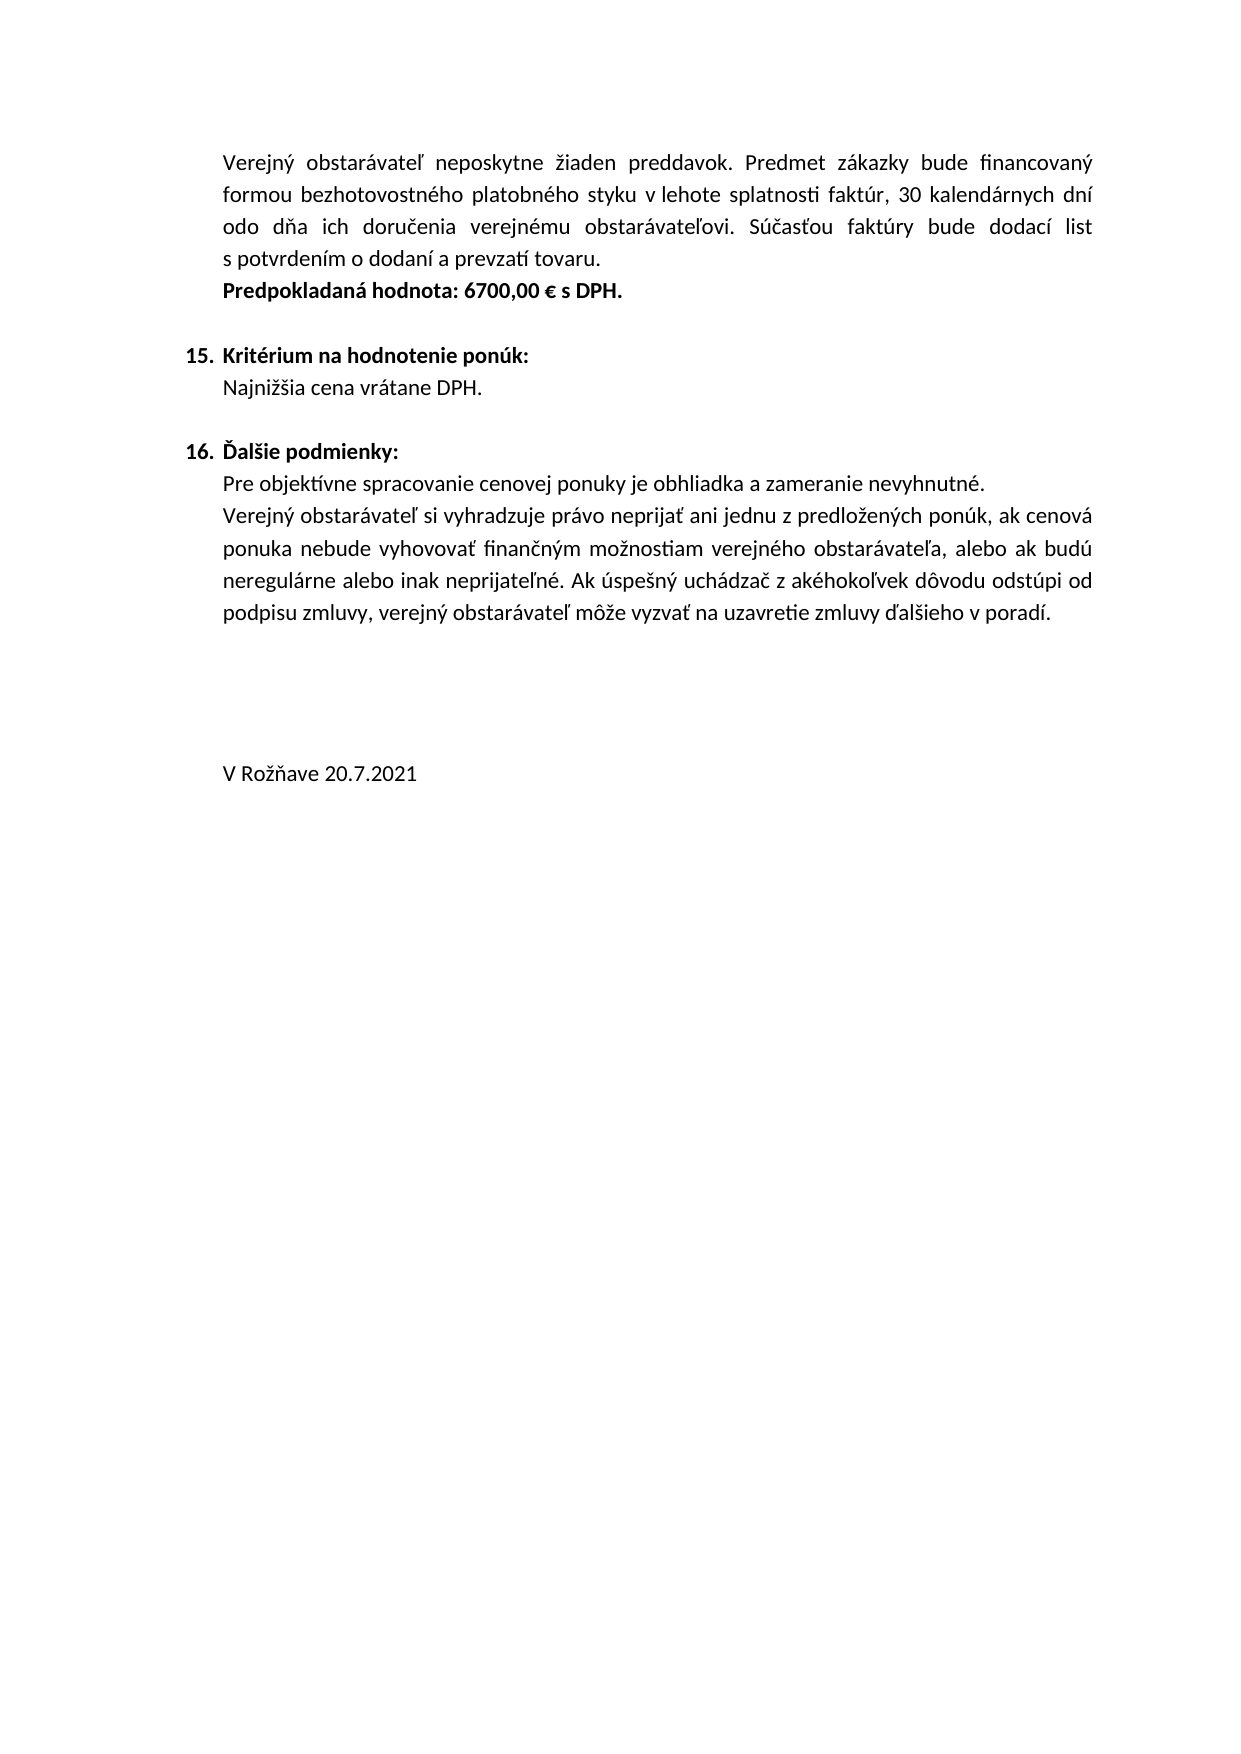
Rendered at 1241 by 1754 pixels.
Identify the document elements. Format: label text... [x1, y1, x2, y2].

list V Rožňave 20.7.2021 [223, 759, 1093, 787]
list Verejný obstarávateľ neposkytne žiaden preddavok. Predmet zákazky bude financovaný formou bezhotovostného platobného styku v lehote splatnosti faktúr, 30 kalendárnych dní odo dňa ich doručenia verejnému obstarávateľovi. Súčasťou faktúry bude dodací list s potvrdením o dodaní a prevzatí tovaru. [223, 148, 1093, 272]
list Najnižšia cena vrátane DPH. [223, 373, 1093, 401]
list Verejný obstarávateľ si vyhradzuje právo neprijať ani jednu z predložených ponúk, ak cenová ponuka nebude vyhovovať finančným možnostiam verejného obstarávateľa, alebo ak budú neregulárne alebo inak neprijateľné. Ak úspešný uchádzač z akéhokoľvek dôvodu odstúpi od podpisu zmluvy, verejný obstarávateľ môže vyzvať na uzavretie zmluvy ďalšieho v poradí. [223, 502, 1093, 626]
list Ďalšie podmienky: [185, 437, 1093, 465]
list Pre objektívne spracovanie cenovej ponuky je obhliadka a zameranie nevyhnutné. [223, 469, 1093, 497]
list Kritérium na hodnotenie ponúk: [185, 341, 1093, 369]
list Predpokladaná hodnota: 6700,00 € s DPH. [223, 276, 1093, 304]
